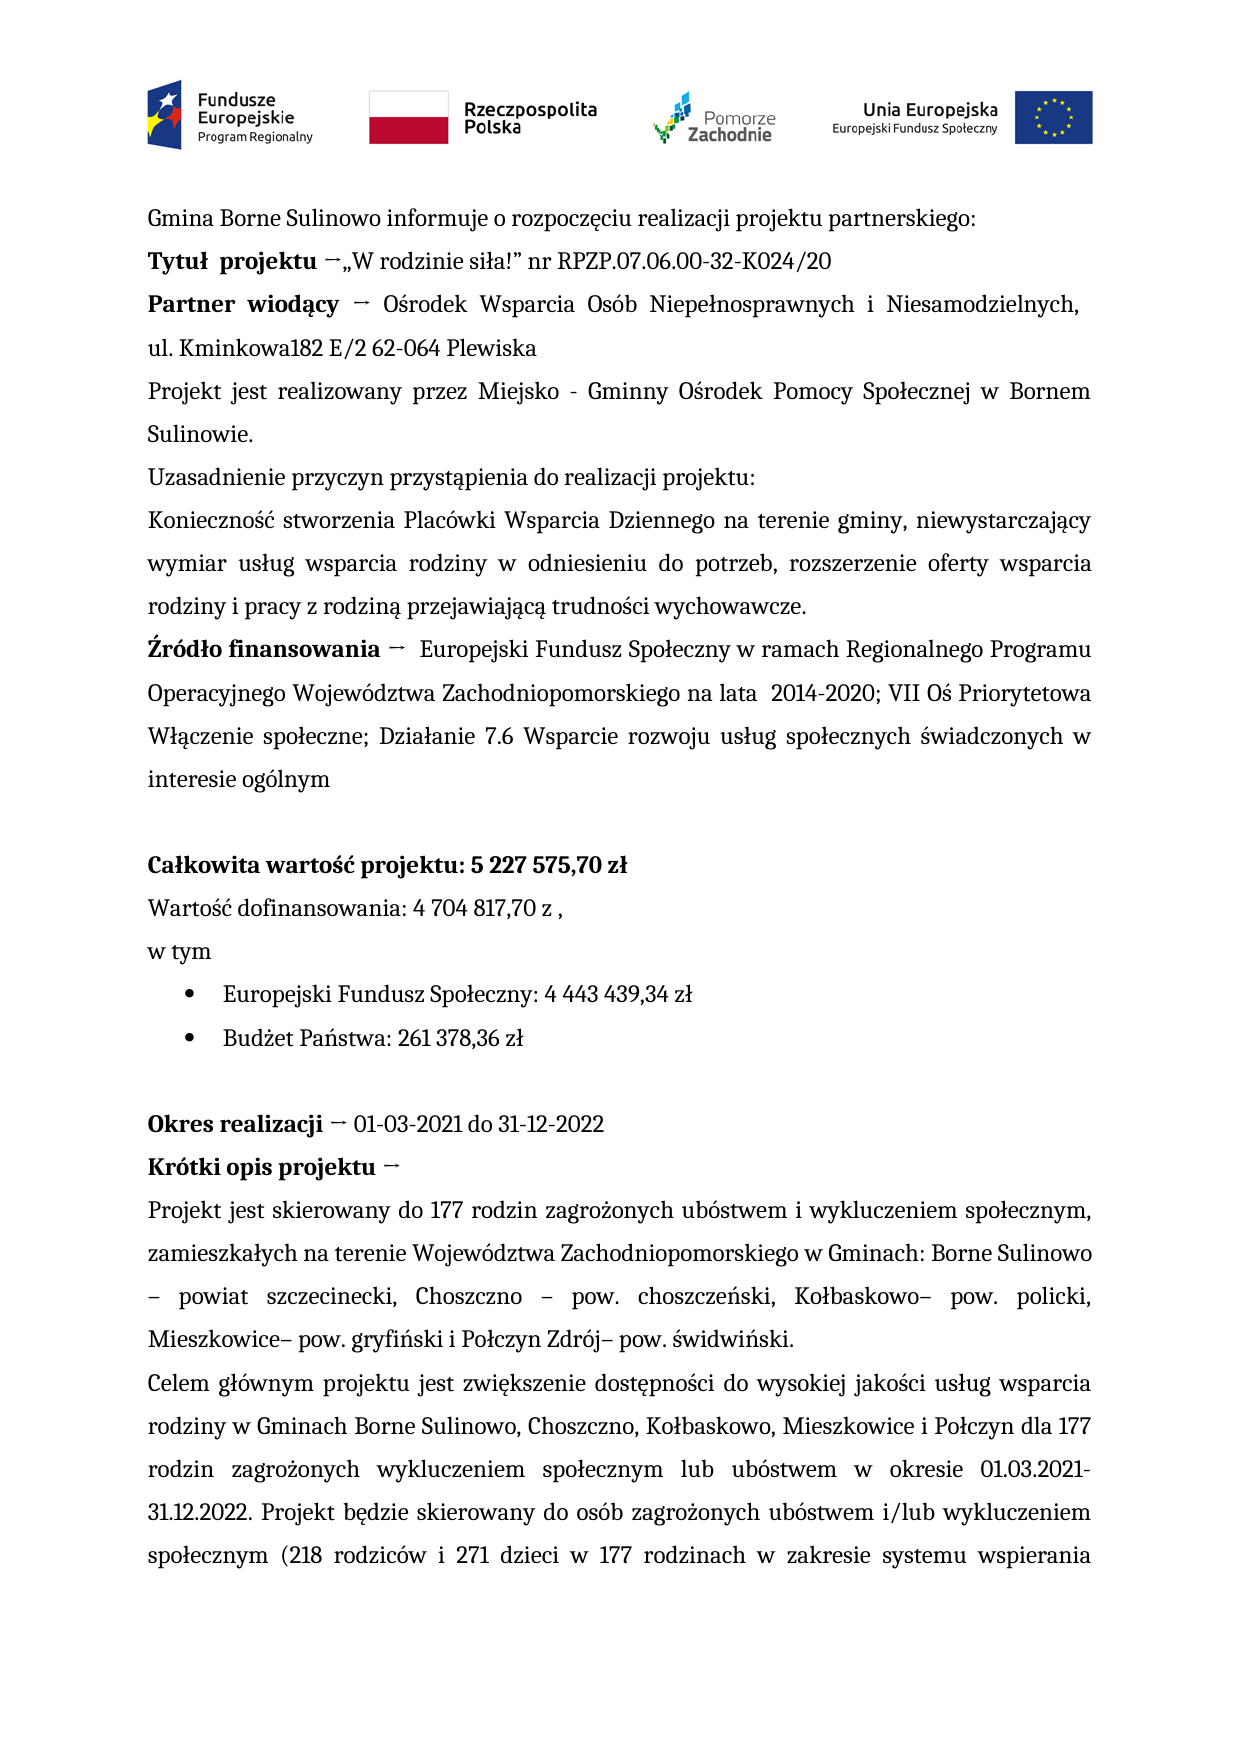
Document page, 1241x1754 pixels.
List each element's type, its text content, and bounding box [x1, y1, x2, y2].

text Krótki opis projektu → [148, 1153, 1093, 1182]
text Projekt jest skierowany do 177 rodzin zagrożonych ubóstwem i wykluczeniem społecznym, zamieszkałych na terenie Województwa Zachodniopomorskiego w Gminach: Borne Sulinowo – powiat szczecinecki, Choszczno – pow. choszczeński, Kołbaskowo– pow. policki, Mieszkowice– pow. gryfiński i Połczyn Zdrój– pow. świdwiński. [148, 1196, 1093, 1354]
picture [147, 73, 1093, 161]
text Partner wiodący → Ośrodek Wsparcia Osób Niepełnosprawnych i Niesamodzielnych, ul. Kminkowa182 E/2 62-064 Plewiska [148, 290, 1093, 362]
text Uzasadnienie przyczyn przystąpienia do realizacji projektu: [148, 463, 1093, 492]
text Całkowita wartość projektu: 5 227 575,70 zł [148, 851, 1093, 880]
text Tytuł projektu →„W rodzinie siła!” nr RPZP.07.06.00-32-K024/20 [148, 247, 1093, 276]
text Projekt jest realizowany przez Miejsko - Gminny Ośrodek Pomocy Społecznej w Bornem Sulinowie. [148, 377, 1093, 448]
text Okres realizacji → 01-03-2021 do 31-12-2022 [148, 1110, 1093, 1138]
text Wartość dofinansowania: 4 704 817,70 z , [148, 894, 1093, 923]
text Konieczność stworzenia Placówki Wsparcia Dziennego na terenie gminy, niewystarczający wymiar usług wsparcia rodziny w odniesieniu do potrzeb, rozszerzenie oferty wsparcia rodziny i pracy z rodziną przejawiającą trudności wychowawcze. [148, 506, 1093, 621]
list Europejski Fundusz Społeczny: 4 443 439,34 zł [185, 980, 1093, 1009]
list Budżet Państwa: 261 378,36 zł [185, 1023, 1093, 1052]
text Źródło finansowania → Europejski Fundusz Społeczny w ramach Regionalnego Programu Operacyjnego Województwa Zachodniopomorskiego na lata 2014-2020; VII Oś Priorytetowa Włączenie społeczne; Działanie 7.6 Wsparcie rozwoju usług społecznych świadczonych w interesie ogólnym [148, 635, 1093, 793]
text w tym [148, 937, 1093, 966]
text Gmina Borne Sulinowo informuje o rozpoczęciu realizacji projektu partnerskiego: [148, 204, 1093, 233]
